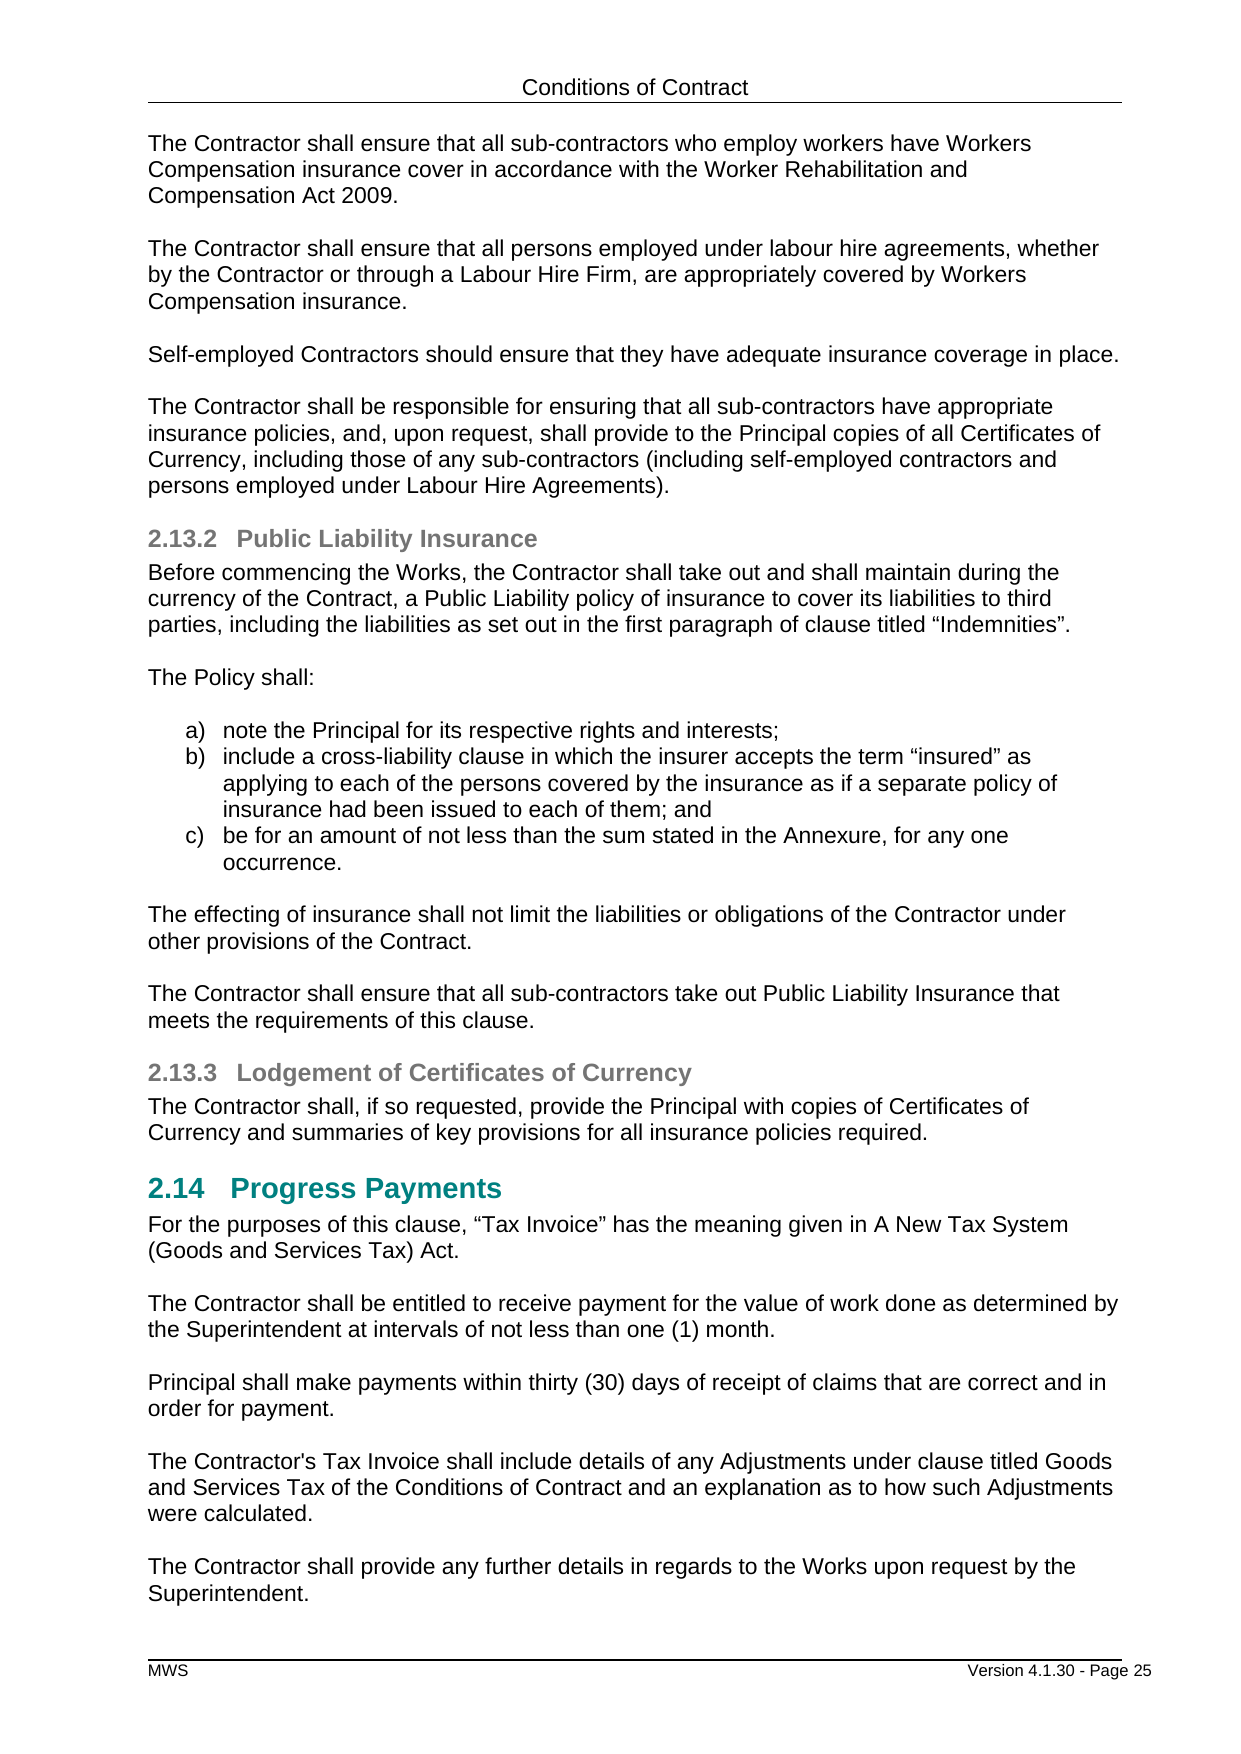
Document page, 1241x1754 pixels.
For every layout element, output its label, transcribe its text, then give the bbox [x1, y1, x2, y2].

text Before commencing the Works, the Contractor shall take out and shall maintain during the currency of the Contract, a Public Liability policy of insurance to cover its liabilities to third parties, including the liabilities as set out in the first paragraph of clause titled “Indemnities”. [148, 559, 1122, 638]
text The Contractor shall ensure that all sub-contractors take out Public Liability Insurance that meets the requirements of this clause. [148, 980, 1122, 1033]
text Principal shall make payments within thirty (30) days of receipt of claims that are correct and in order for payment. [148, 1369, 1122, 1421]
text The Contractor shall be responsible for ensuring that all sub-contractors have appropriate insurance policies, and, upon request, shall provide to the Principal copies of all Certificates of Currency, including those of any sub-contractors (including self-employed contractors and persons employed under Labour Hire Agreements). [148, 393, 1122, 499]
list be for an amount of not less than the sum stated in the Annexure, for any one occurrence. [185, 822, 1122, 875]
text The Policy shall: [148, 664, 1122, 690]
list note the Principal for its respective rights and interests; [185, 717, 1122, 743]
text The Contractor shall be entitled to receive payment for the value of work done as determined by the Superintendent at intervals of not less than one (1) month. [148, 1289, 1122, 1342]
text The Contractor shall ensure that all sub-contractors who employ workers have Workers Compensation insurance cover in accordance with the Worker Rehabilitation and Compensation Act 2009. [148, 130, 1122, 209]
text For the purposes of this clause, “Tax Invoice” has the meaning given in A New Tax System (Goods and Services Tax) Act. [148, 1211, 1122, 1263]
text The effecting of insurance shall not limit the liabilities or obligations of the Contractor under other provisions of the Contract. [148, 901, 1122, 954]
text The Contractor's Tax Invoice shall include details of any Adjustments under clause titled Goods and Services Tax of the Conditions of Contract and an explanation as to how such Adjustments were calculated. [148, 1448, 1122, 1527]
text The Contractor shall ensure that all persons employed under labour hire agreements, whether by the Contractor or through a Labour Hire Firm, are appropriately covered by Workers Compensation insurance. [148, 235, 1122, 314]
subtitle Public Liability Insurance [148, 524, 1122, 552]
subtitle Lodgement of Certificates of Currency [148, 1058, 1122, 1087]
text Self-employed Contractors should ensure that they have adequate insurance coverage in place. [148, 341, 1122, 367]
text The Contractor shall, if so requested, provide the Principal with copies of Certificates of Currency and summaries of key provisions for all insurance policies required. [148, 1093, 1122, 1146]
subtitle Progress Payments [148, 1171, 1122, 1204]
list include a cross-liability clause in which the insurer accepts the term “insured” as applying to each of the persons covered by the insurance as if a separate policy of insurance had been issued to each of them; and [185, 743, 1122, 822]
text The Contractor shall provide any further details in regards to the Works upon request by the Superintendent. [148, 1553, 1122, 1606]
